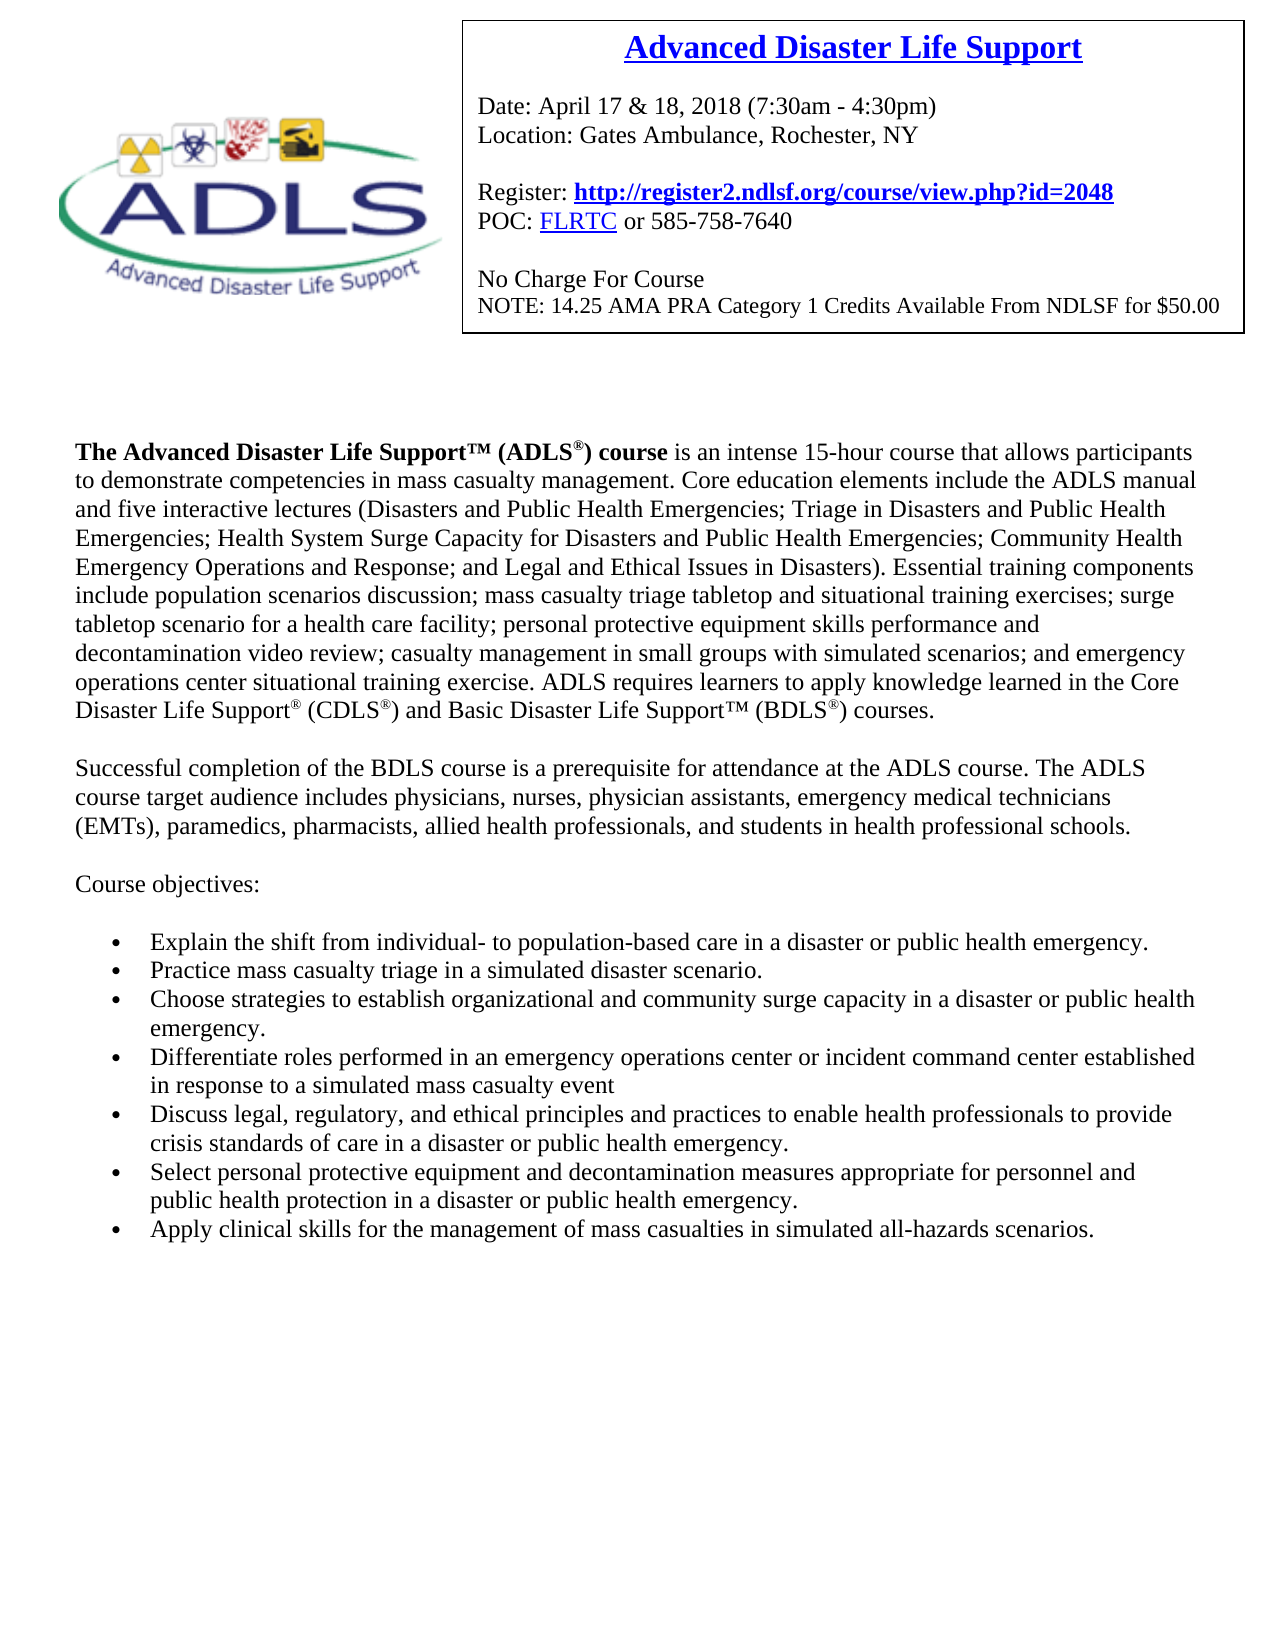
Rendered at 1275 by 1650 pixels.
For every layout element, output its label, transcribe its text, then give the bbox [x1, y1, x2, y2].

text Course objectives: [75, 869, 1200, 898]
text The Advanced Disaster Life Support™ (ADLS®) course is an intense 15-hour course that allows participants to demonstrate competencies in mass casualty management. Core education elements include the ADLS manual and five interactive lectures (Disasters and Public Health Emergencies; Triage in Disasters and Public Health Emergencies; Health System Surge Capacity for Disasters and Public Health Emergencies; Community Health Emergency Operations and Response; and Legal and Ethical Issues in Disasters). Essential training components include population scenarios discussion; mass casualty triage tabletop and situational training exercises; surge tabletop scenario for a health care facility; personal protective equipment skills performance and decontamination video review; casualty management in small groups with simulated scenarios; and emergency operations center situational training exercise. ADLS requires learners to apply knowledge learned in the Core Disaster Life Support® (CDLS®) and Basic Disaster Life Support™ (BDLS®) courses. [75, 437, 1200, 724]
list Explain the shift from individual- to population-based care in a disaster or public health emergency. [112, 927, 1200, 956]
picture [57, 115, 441, 294]
list Practice mass casualty triage in a simulated disaster scenario. [112, 956, 1200, 984]
list Differentiate roles performed in an emergency operations center or incident command center established in response to a simulated mass casualty event [112, 1042, 1200, 1099]
list Apply clinical skills for the management of mass casualties in simulated all-hazards scenarios. [112, 1214, 1200, 1243]
list Discuss legal, regulatory, and ethical principles and practices to enable health professionals to provide crisis standards of care in a disaster or public health emergency. [112, 1099, 1200, 1157]
list Select personal protective equipment and decontamination measures appropriate for personnel and public health protection in a disaster or public health emergency. [112, 1157, 1200, 1214]
text Successful completion of the BDLS course is a prerequisite for attendance at the ADLS course. The ADLS course target audience includes physicians, nurses, physician assistants, emergency medical technicians (EMTs), paramedics, pharmacists, allied health professionals, and students in health professional schools. [75, 753, 1200, 840]
list Choose strategies to establish organizational and community surge capacity in a disaster or public health emergency. [112, 984, 1200, 1042]
